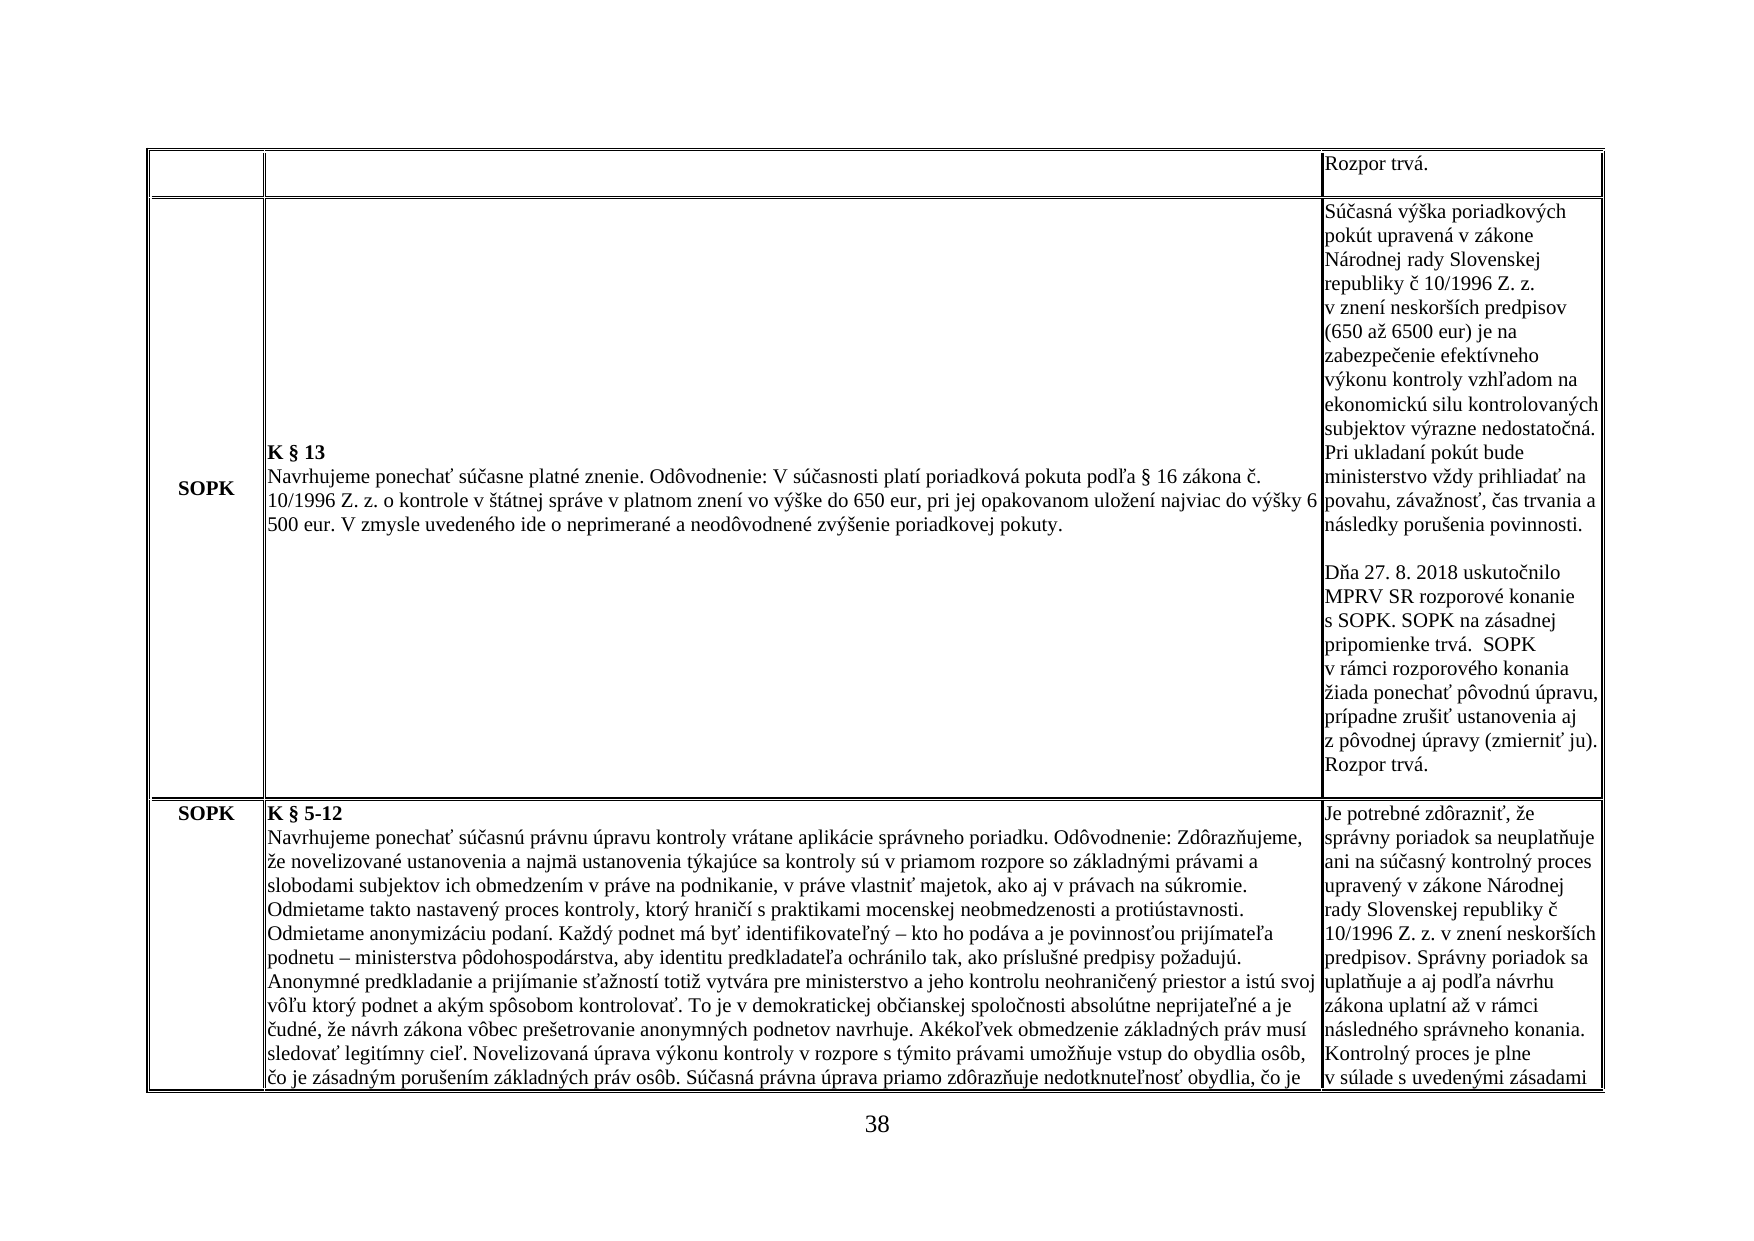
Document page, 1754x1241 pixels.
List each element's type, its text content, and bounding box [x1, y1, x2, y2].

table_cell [265, 149, 1322, 196]
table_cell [265, 801, 1322, 1089]
table_cell SOPK [150, 797, 265, 1089]
table_cell Súčasná výška poriadkových pokút upravená v zákone Národnej rady Slovenskej republiky č 10/1996 Z. z. v znení neskorších predpisov (650 až 6500 eur) je na zabezpečenie efektívneho výkonu kontroly vzhľadom na ekonomickú silu kontrolovaných subjektov výrazne nedostatočná. Pri ukladaní pokút bude ministerstvo vždy prihliadať na povahu, závažnosť, čas trvania a následky porušenia povinnosti. Dňa 27. 8. 2018 uskutočnilo MPRV SR rozporové konanie s SOPK. SOPK na zásadnej pripomienke trvá. SOPK v rámci rozporového konania žiada ponechať pôvodnú úpravu, prípadne zrušiť ustanovenia aj z pôvodnej úpravy (zmierniť ju). Rozpor trvá. [1324, 199, 1601, 797]
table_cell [1322, 151, 1603, 196]
table_cell K § 13 Navrhujeme ponechať súčasne platné znenie. Odôvodnenie: V súčasnosti platí poriadková pokuta podľa § 16 zákona č. 10/1996 Z. z. o kontrole v štátnej správe v platnom znení vo výške do 650 eur, pri jej opakovanom uložení najviac do výšky 6 500 eur. V zmysle uvedeného ide o neprimerané a neodôvodnené zvýšenie poriadkovej pokuty. [266, 199, 1321, 797]
table_cell SOPK [148, 196, 265, 797]
table_cell SOPK [150, 151, 265, 196]
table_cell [1322, 801, 1603, 1089]
